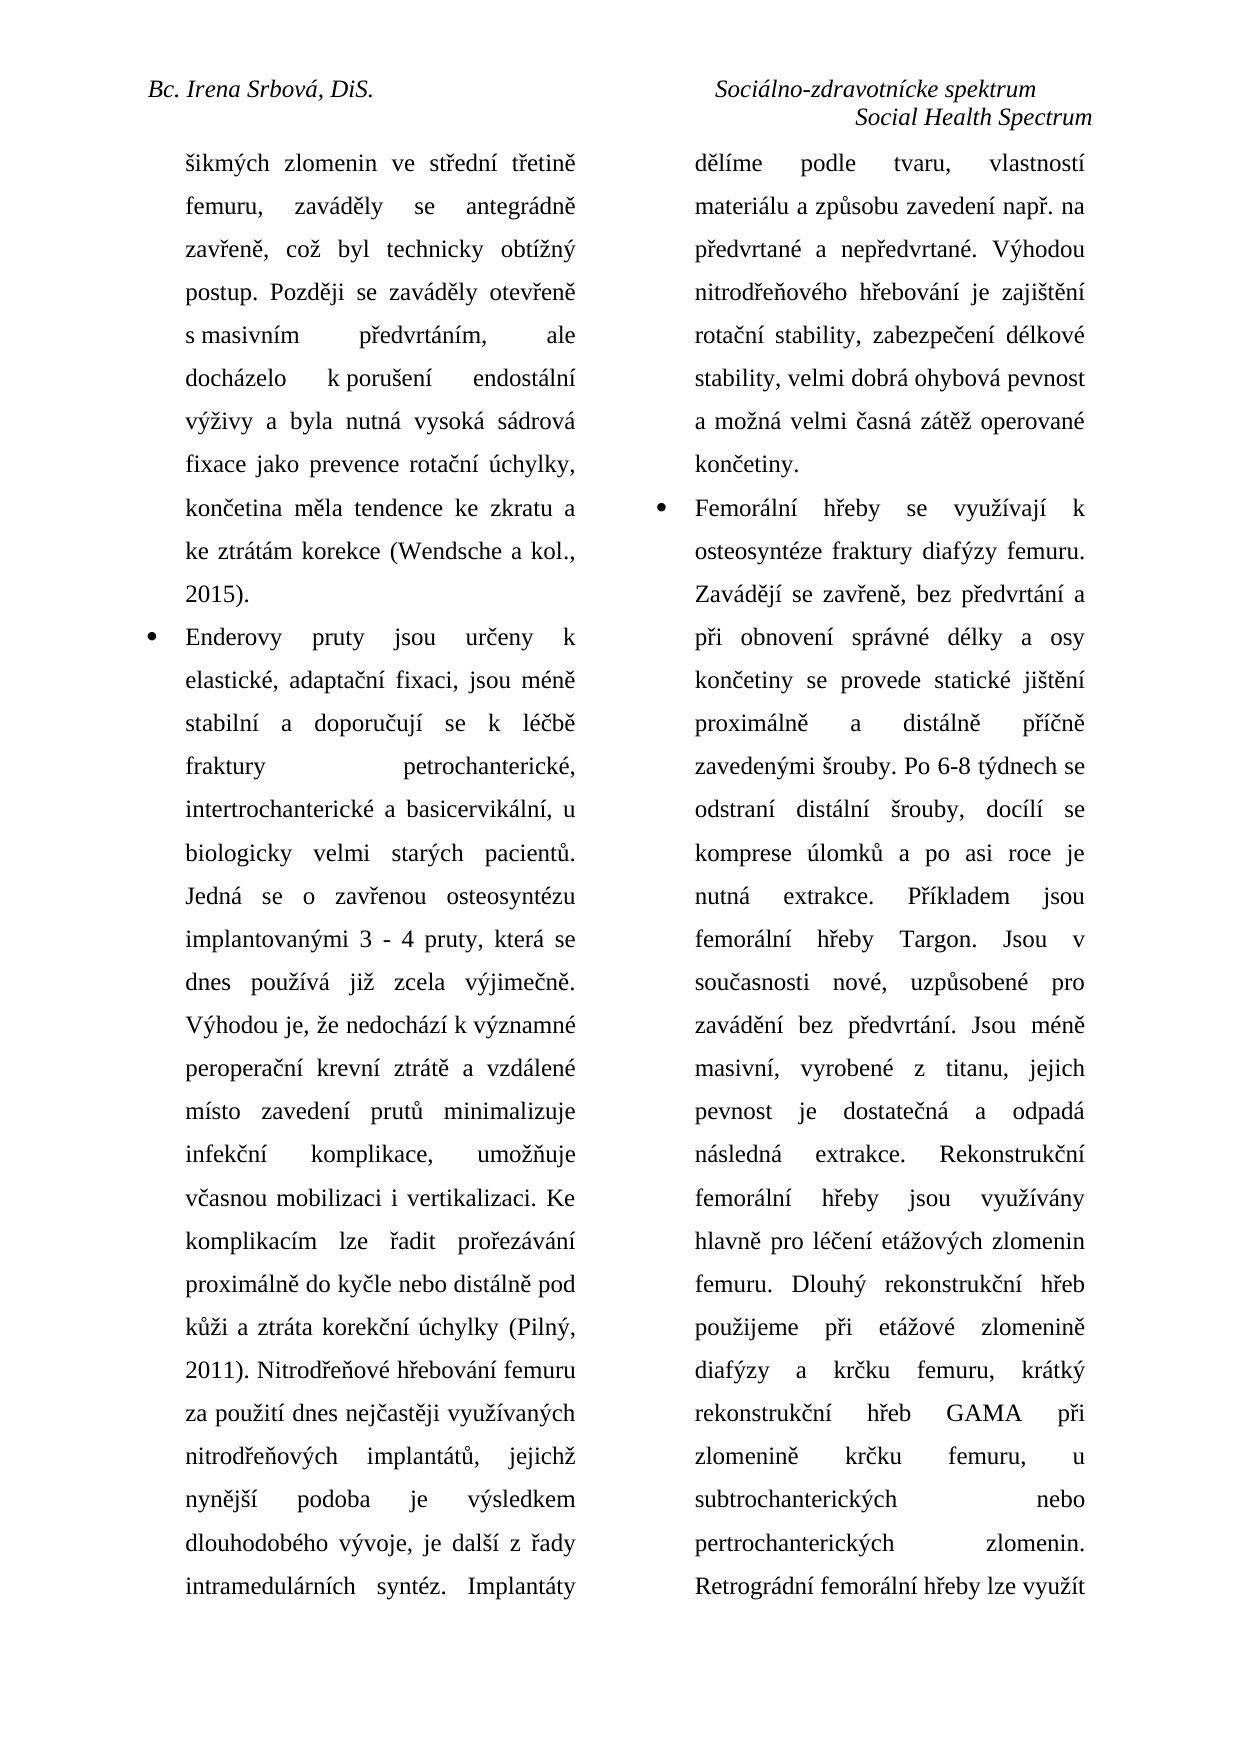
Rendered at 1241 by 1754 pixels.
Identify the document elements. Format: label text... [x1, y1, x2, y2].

list Enderovy pruty jsou určeny k elastické, adaptační fixaci, jsou méně stabilní a doporučují se k léčbě fraktury petrochanterické, intertrochanterické a basicervikální, u biologicky velmi starých pacientů. Jedná se o zavřenou osteosyntézu implantovanými 3 - 4 pruty, která se dnes používá již zcela výjimečně. Výhodou je, že nedochází k významné peroperační krevní ztrátě a vzdálené místo zavedení prutů minimalizuje infekční komplikace, umožňuje včasnou mobilizaci i vertikalizaci. Ke komplikacím lze řadit prořezávání proximálně do kyčle nebo distálně pod kůži a ztráta korekční úchylky (Pilný, 2011). Nitrodřeňové hřebování femuru za použití dnes nejčastěji využívaných nitrodřeňových implantátů, jejichž nynější podoba je výsledkem dlouhodobého vývoje, je další z řady intramedulárních syntéz. Implantáty dělíme podle tvaru, vlastností materiálu a způsobu zavedení např. na předvrtané a nepředvrtané. Výhodou nitrodřeňového hřebování je zajištění rotační stability, zabezpečení délkové stability, velmi dobrá ohybová pevnost a možná velmi časná zátěž operované končetiny. [148, 622, 576, 1599]
list Enderovy pruty jsou určeny k elastické, adaptační fixaci, jsou méně stabilní a doporučují se k léčbě fraktury petrochanterické, intertrochanterické a basicervikální, u biologicky velmi starých pacientů. Jedná se o zavřenou osteosyntézu implantovanými 3 - 4 pruty, která se dnes používá již zcela výjimečně. Výhodou je, že nedochází k významné peroperační krevní ztrátě a vzdálené místo zavedení prutů minimalizuje infekční komplikace, umožňuje včasnou mobilizaci i vertikalizaci. Ke komplikacím lze řadit prořezávání proximálně do kyčle nebo distálně pod kůži a ztráta korekční úchylky (Pilný, 2011). Nitrodřeňové hřebování femuru za použití dnes nejčastěji využívaných nitrodřeňových implantátů, jejichž nynější podoba je výsledkem dlouhodobého vývoje, je další z řady intramedulárních syntéz. Implantáty dělíme podle tvaru, vlastností materiálu a způsobu zavedení např. na předvrtané a nepředvrtané. Výhodou nitrodřeňového hřebování je zajištění rotační stability, zabezpečení délkové stability, velmi dobrá ohybová pevnost a možná velmi časná zátěž operované končetiny. [657, 148, 1085, 478]
